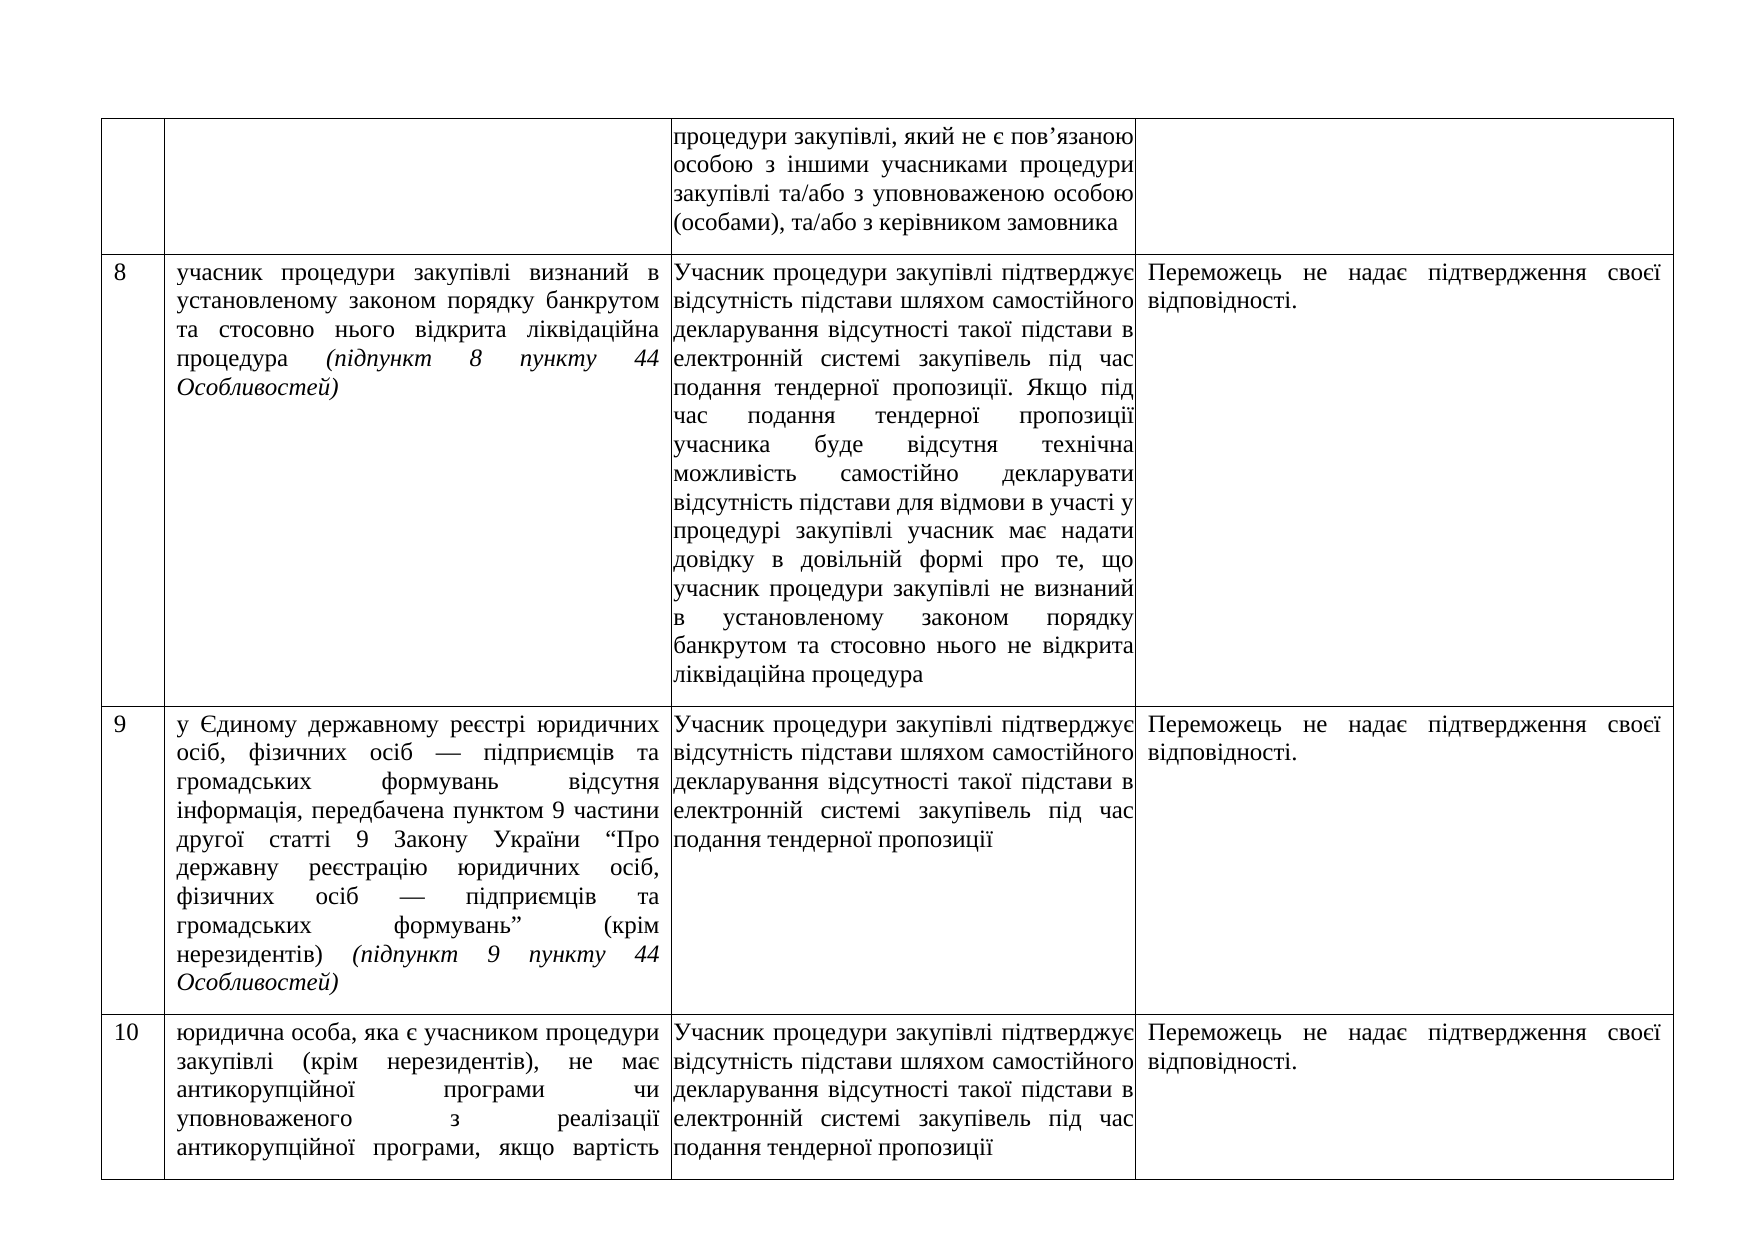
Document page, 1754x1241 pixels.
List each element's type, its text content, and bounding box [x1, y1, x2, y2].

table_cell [165, 1015, 671, 1179]
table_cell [1136, 119, 1673, 254]
table_cell Переможець не надає підтвердження своєї відповідності. [1136, 255, 1673, 706]
table_cell 9 [102, 707, 164, 1014]
table_cell Переможець не надає підтвердження своєї відповідності. [1136, 707, 1673, 1014]
table_cell учасник процедури закупівлі визнаний в установленому законом порядку банкрутом та стосовно нього відкрита ліквідаційна процедура (підпункт 8 пункту 44 Особливостей) [165, 255, 671, 706]
table_cell у Єдиному державному реєстрі юридичних осіб, фізичних осіб — підприємців та громадських формувань відсутня інформація, передбачена пунктом 9 частини другої статті 9 Закону України “Про державну реєстрацію юридичних осіб, фізичних осіб — підприємців та громадських формувань” (крім нерезидентів) (підпункт 9 пункту 44 Особливостей) [165, 707, 671, 1014]
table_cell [672, 1015, 1135, 1179]
table_cell 10 [102, 1015, 164, 1179]
table_cell 7 [102, 119, 164, 254]
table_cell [165, 119, 671, 254]
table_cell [1136, 1015, 1673, 1179]
table_cell 8 [102, 255, 164, 706]
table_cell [672, 119, 1135, 254]
table_cell Учасник процедури закупівлі підтверджує відсутність підстави шляхом самостійного декларування відсутності такої підстави в електронній системі закупівель під час подання тендерної пропозиції. Якщо під час подання тендерної пропозиції учасника буде відсутня технічна можливість самостійно декларувати відсутність підстави для відмови в участі у процедурі закупівлі учасник має надати довідку в довільній формі про те, що учасник процедури закупівлі не визнаний в установленому законом порядку банкрутом та стосовно нього не відкрита ліквідаційна процедура [672, 255, 1135, 706]
